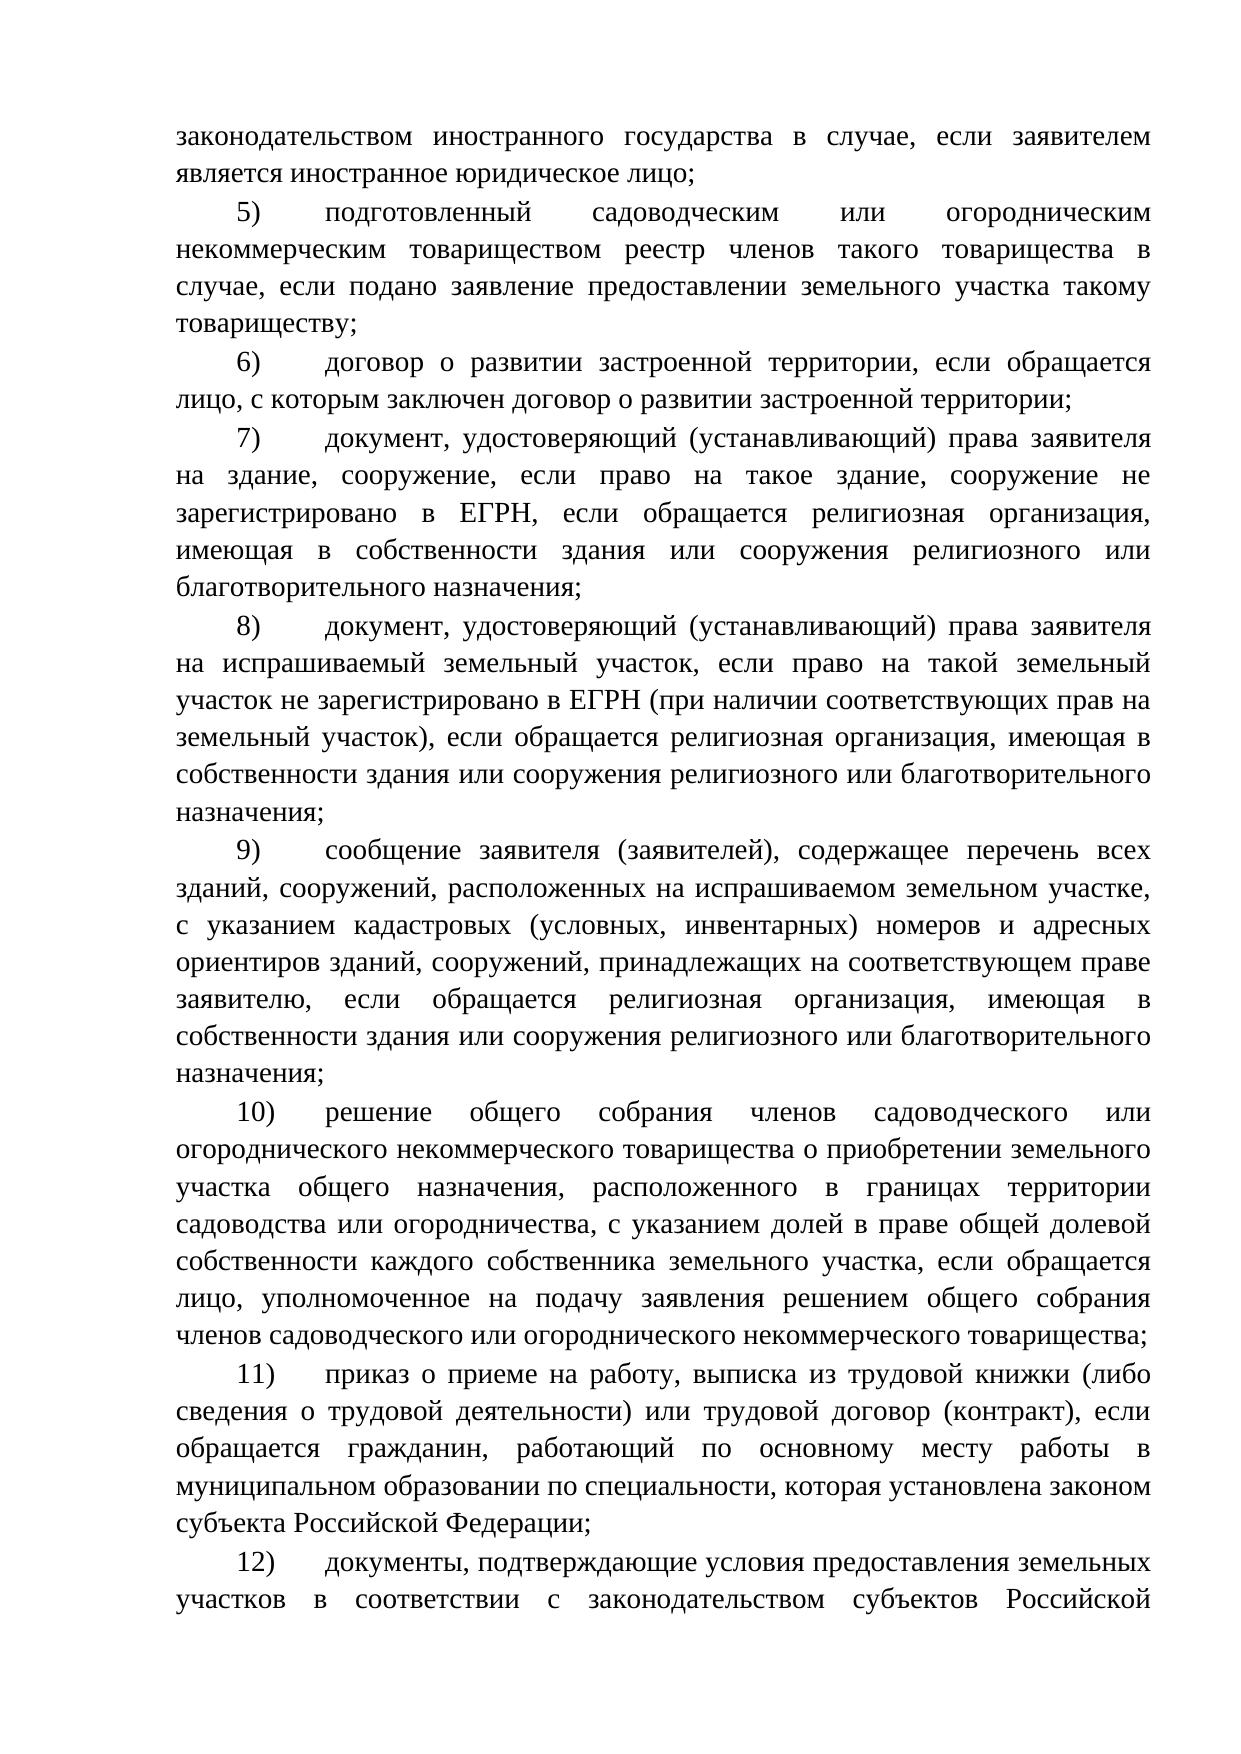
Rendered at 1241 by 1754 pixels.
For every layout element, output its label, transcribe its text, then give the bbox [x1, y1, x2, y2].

list подготовленный садоводческим или огородническим некоммерческим товариществом реестр членов такого товарищества в случае, если подано заявление предоставлении земельного участка такому товариществу; [176, 194, 1152, 339]
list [176, 1544, 1152, 1614]
list документ, удостоверяющий (устанавливающий) права заявителя на здание, сооружение, если право на такое здание, сооружение не зарегистрировано в ЕГРН, если обращается религиозная организация, имеющая в собственности здания или сооружения религиозного или благотворительного назначения; [176, 420, 1152, 603]
list договор о развитии застроенной территории, если обращается лицо, с которым заключен договор о развитии застроенной территории; [176, 344, 1152, 415]
list документ, удостоверяющий (устанавливающий) права заявителя на испрашиваемый земельный участок, если право на такой земельный участок не зарегистрировано в ЕГРН (при наличии соответствующих прав на земельный участок), если обращается религиозная организация, имеющая в собственности здания или сооружения религиозного или благотворительного назначения; [176, 608, 1152, 827]
list приказ о приеме на работу, выписка из трудовой книжки (либо сведения о трудовой деятельности) или трудовой договор (контракт), если обращается гражданин, работающий по основному месту работы в муниципальном образовании по специальности, которая установлена законом субъекта Российской Федерации; [176, 1356, 1152, 1538]
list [176, 118, 1152, 189]
list решение общего собрания членов садоводческого или огороднического некоммерческого товарищества о приобретении земельного участка общего назначения, расположенного в границах территории садоводства или огородничества, с указанием долей в праве общей долевой собственности каждого собственника земельного участка, если обращается лицо, уполномоченное на подачу заявления решением общего собрания членов садоводческого или огороднического некоммерческого товарищества; [176, 1094, 1152, 1351]
list сообщение заявителя (заявителей), содержащее перечень всех зданий, сооружений, расположенных на испрашиваемом земельном участке, с указанием кадастровых (условных, инвентарных) номеров и адресных ориентиров зданий, сооружений, принадлежащих на соответствующем праве заявителю, если обращается религиозная организация, имеющая в собственности здания или сооружения религиозного или благотворительного назначения; [176, 832, 1152, 1089]
